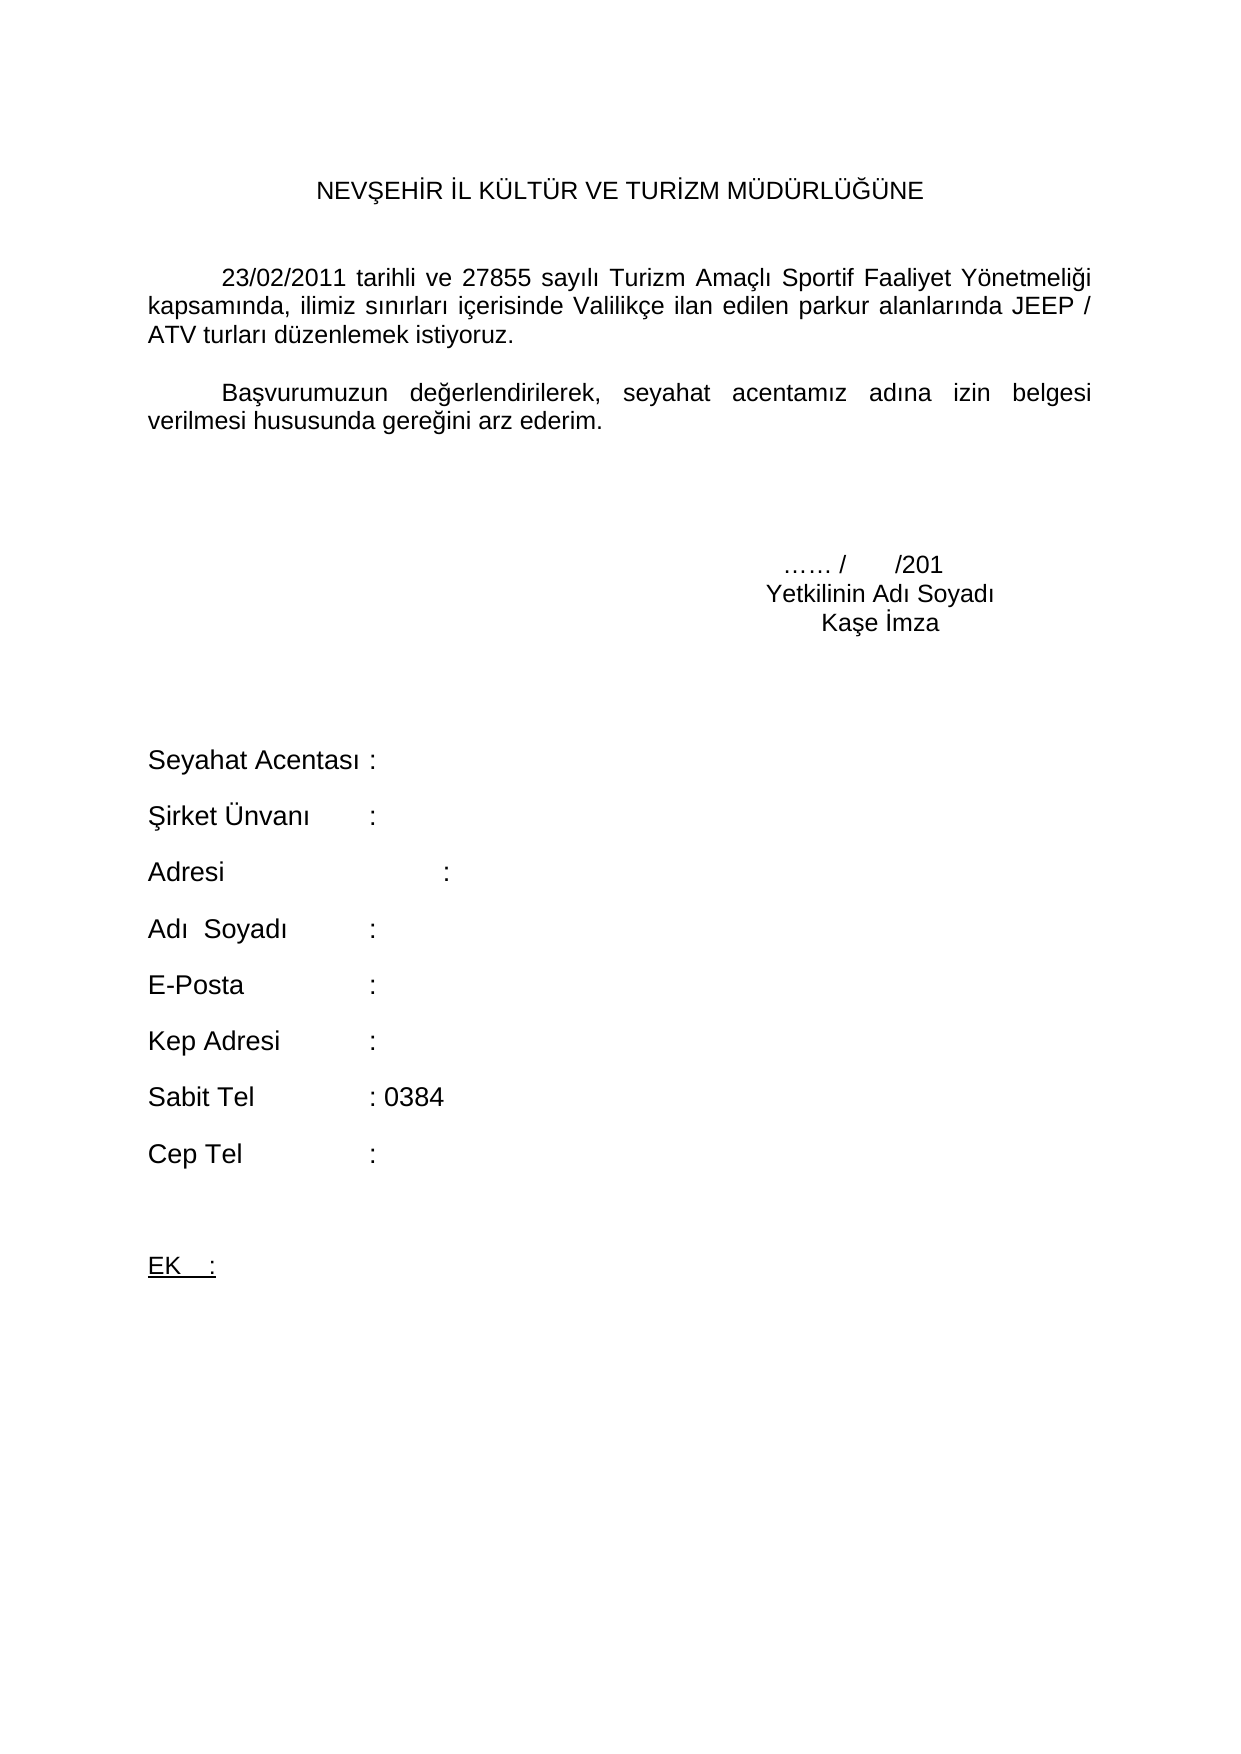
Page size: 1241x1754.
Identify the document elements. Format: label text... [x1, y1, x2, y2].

text NEVŞEHİR İL KÜLTÜR VE TURİZM MÜDÜRLÜĞÜNE [148, 176, 1093, 205]
text Başvurumuzun değerlendirilerek, seyahat acentamız adına izin belgesi verilmesi hususunda gereğini arz ederim. [148, 378, 1093, 435]
text 23/02/2011 tarihli ve 27855 sayılı Turizm Amaçlı Sportif Faaliyet Yönetmeliği kapsamında, ilimiz sınırları içerisinde Valilikçe ilan edilen parkur alanlarında JEEP / ATV turları düzenlemek istiyoruz. [148, 263, 1093, 349]
table_header …… / /201 Yetkilinin Adı Soyadı Kaşe İmza [709, 550, 1052, 1223]
text EK : [148, 1251, 1093, 1280]
table_header Seyahat Acentası : Şirket Ünvanı : Adresi : Adı Soyadı : E-Posta : Kep Adresi : Sabit Tel : 0384 Cep Tel : [136, 550, 709, 1223]
